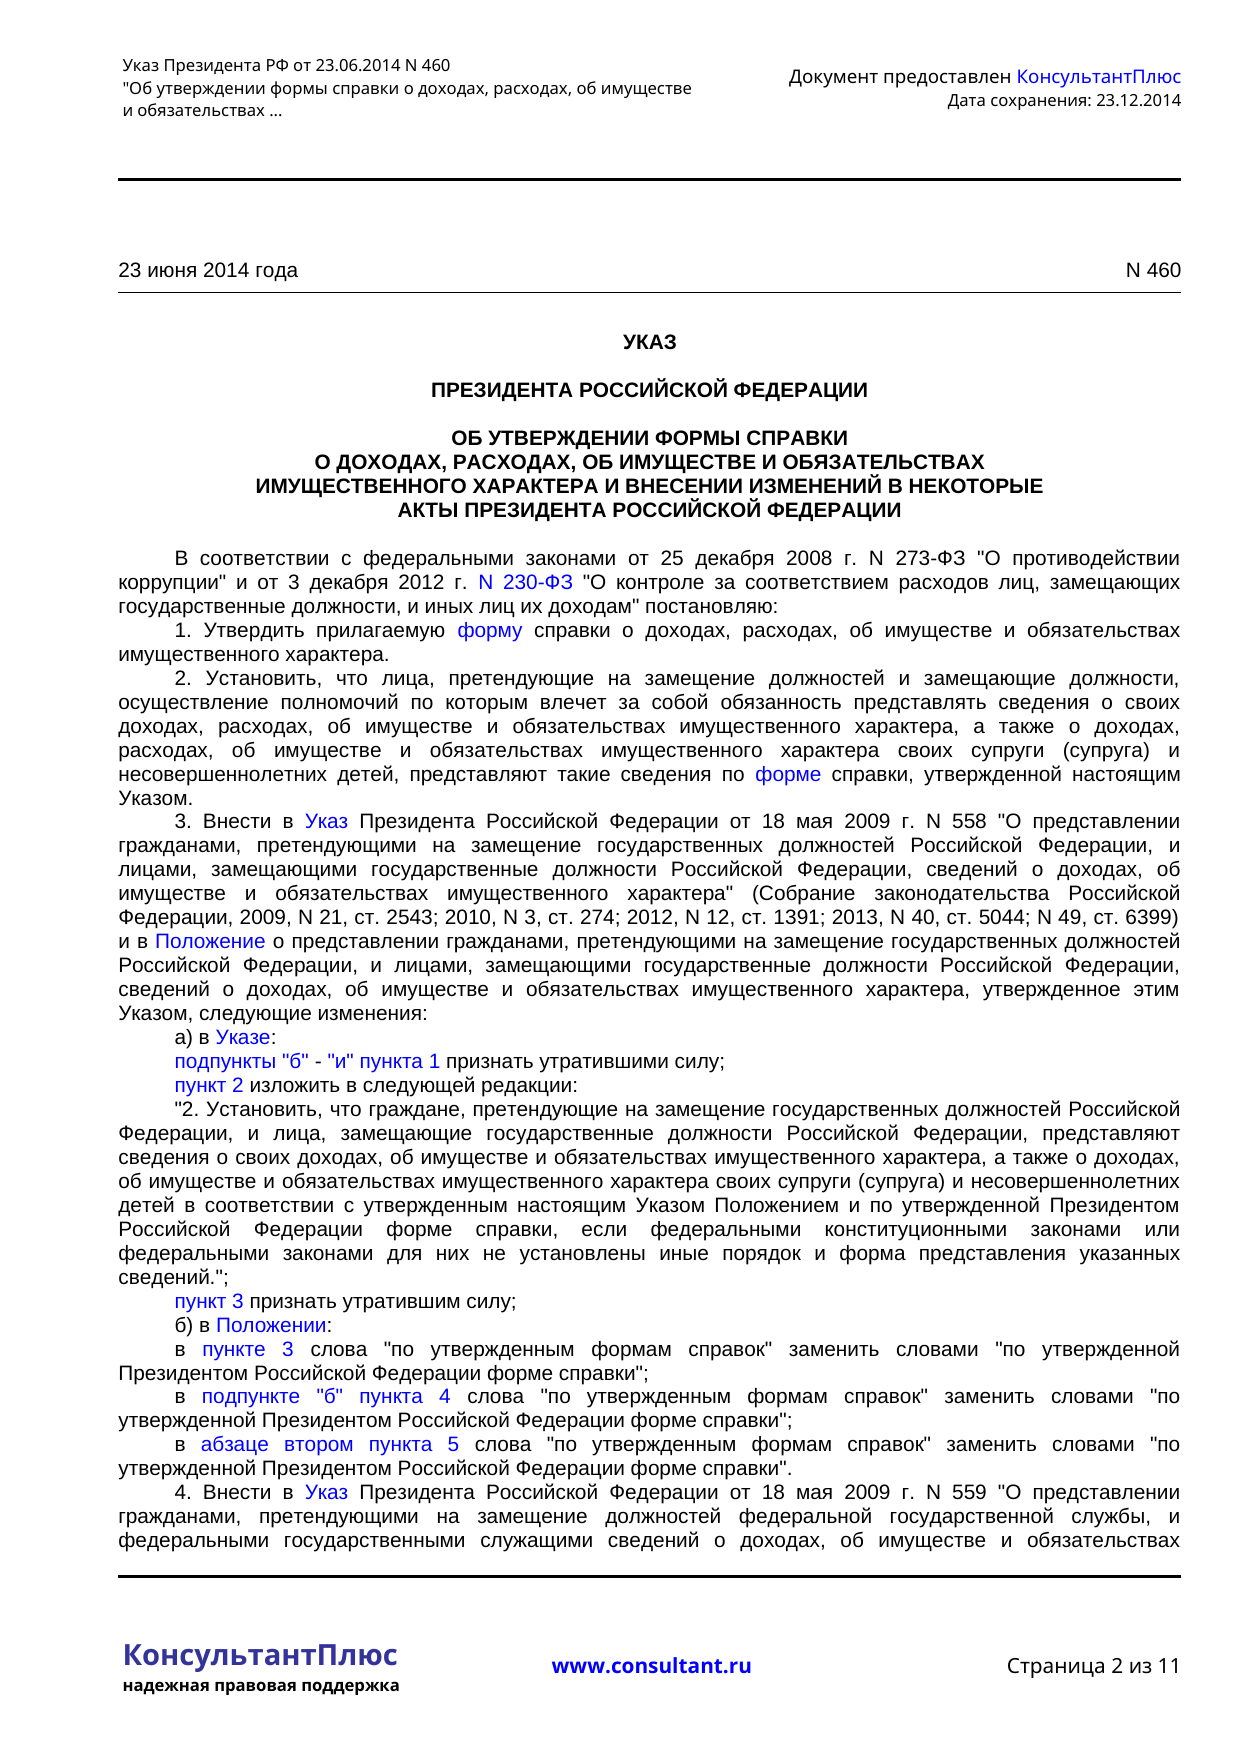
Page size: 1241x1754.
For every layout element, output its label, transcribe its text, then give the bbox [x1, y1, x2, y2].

text ПРЕЗИДЕНТА РОССИЙСКОЙ ФЕДЕРАЦИИ [118, 378, 1181, 402]
text в абзаце втором пункта 5 слова "по утвержденным формам справок" заменить словами "по утвержденной Президентом Российской Федерации форме справки". [118, 1432, 1181, 1480]
text 1. Утвердить прилагаемую форму справки о доходах, расходах, об имуществе и обязательствах имущественного характера. [118, 618, 1181, 666]
text б) в Положении: [118, 1312, 1181, 1336]
table_header 23 июня 2014 года [118, 258, 649, 281]
text подпункты "б" - "и" пункта 1 признать утратившими силу; [118, 1049, 1181, 1073]
text В соответствии с федеральными законами от 25 декабря 2008 г. N 273-ФЗ "О противодействии коррупции" и от 3 декабря 2012 г. N 230-ФЗ "О контроле за соответствием расходов лиц, замещающих государственные должности, и иных лиц их доходам" постановляю: [118, 546, 1181, 618]
text 2. Установить, что лица, претендующие на замещение должностей и замещающие должности, осуществление полномочий по которым влечет за собой обязанность представлять сведения о своих доходах, расходах, об имуществе и обязательствах имущественного характера, а также о доходах, расходах, об имуществе и обязательствах имущественного характера своих супруги (супруга) и несовершеннолетних детей, представляют такие сведения по форме справки, утвержденной настоящим Указом. [118, 666, 1181, 809]
text в подпункте "б" пункта 4 слова "по утвержденным формам справок" заменить словами "по утвержденной Президентом Российской Федерации форме справки"; [118, 1384, 1181, 1432]
text УКАЗ [118, 330, 1181, 354]
text ИМУЩЕСТВЕННОГО ХАРАКТЕРА И ВНЕСЕНИИ ИЗМЕНЕНИЙ В НЕКОТОРЫЕ [118, 474, 1181, 498]
text 3. Внести в Указ Президента Российской Федерации от 18 мая 2009 г. N 558 "О представлении гражданами, претендующими на замещение государственных должностей Российской Федерации, и лицами, замещающими государственные должности Российской Федерации, сведений о доходах, об имуществе и обязательствах имущественного характера" (Собрание законодательства Российской Федерации, 2009, N 21, ст. 2543; 2010, N 3, ст. 274; 2012, N 12, ст. 1391; 2013, N 40, ст. 5044; N 49, ст. 6399) и в Положение о представлении гражданами, претендующими на замещение государственных должностей Российской Федерации, и лицами, замещающими государственные должности Российской Федерации, сведений о доходах, об имуществе и обязательствах имущественного характера, утвержденное этим Указом, следующие изменения: [118, 809, 1181, 1025]
text АКТЫ ПРЕЗИДЕНТА РОССИЙСКОЙ ФЕДЕРАЦИИ [118, 498, 1181, 522]
text пункт 2 изложить в следующей редакции: [118, 1073, 1181, 1097]
table_header N 460 [650, 258, 1181, 281]
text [118, 1480, 1181, 1552]
text в пункте 3 слова "по утвержденным формам справок" заменить словами "по утвержденной Президентом Российской Федерации форме справки"; [118, 1336, 1181, 1384]
text "2. Установить, что граждане, претендующие на замещение государственных должностей Российской Федерации, и лица, замещающие государственные должности Российской Федерации, представляют сведения о своих доходах, об имуществе и обязательствах имущественного характера, а также о доходах, об имуществе и обязательствах имущественного характера своих супруги (супруга) и несовершеннолетних детей в соответствии с утвержденным настоящим Указом Положением и по утвержденной Президентом Российской Федерации форме справки, если федеральными конституционными законами или федеральными законами для них не установлены иные порядок и форма представления указанных сведений."; [118, 1097, 1181, 1288]
text пункт 3 признать утратившим силу; [118, 1288, 1181, 1312]
text а) в Указе: [118, 1025, 1181, 1049]
text О ДОХОДАХ, РАСХОДАХ, ОБ ИМУЩЕСТВЕ И ОБЯЗАТЕЛЬСТВАХ [118, 450, 1181, 474]
text ОБ УТВЕРЖДЕНИИ ФОРМЫ СПРАВКИ [118, 426, 1181, 450]
